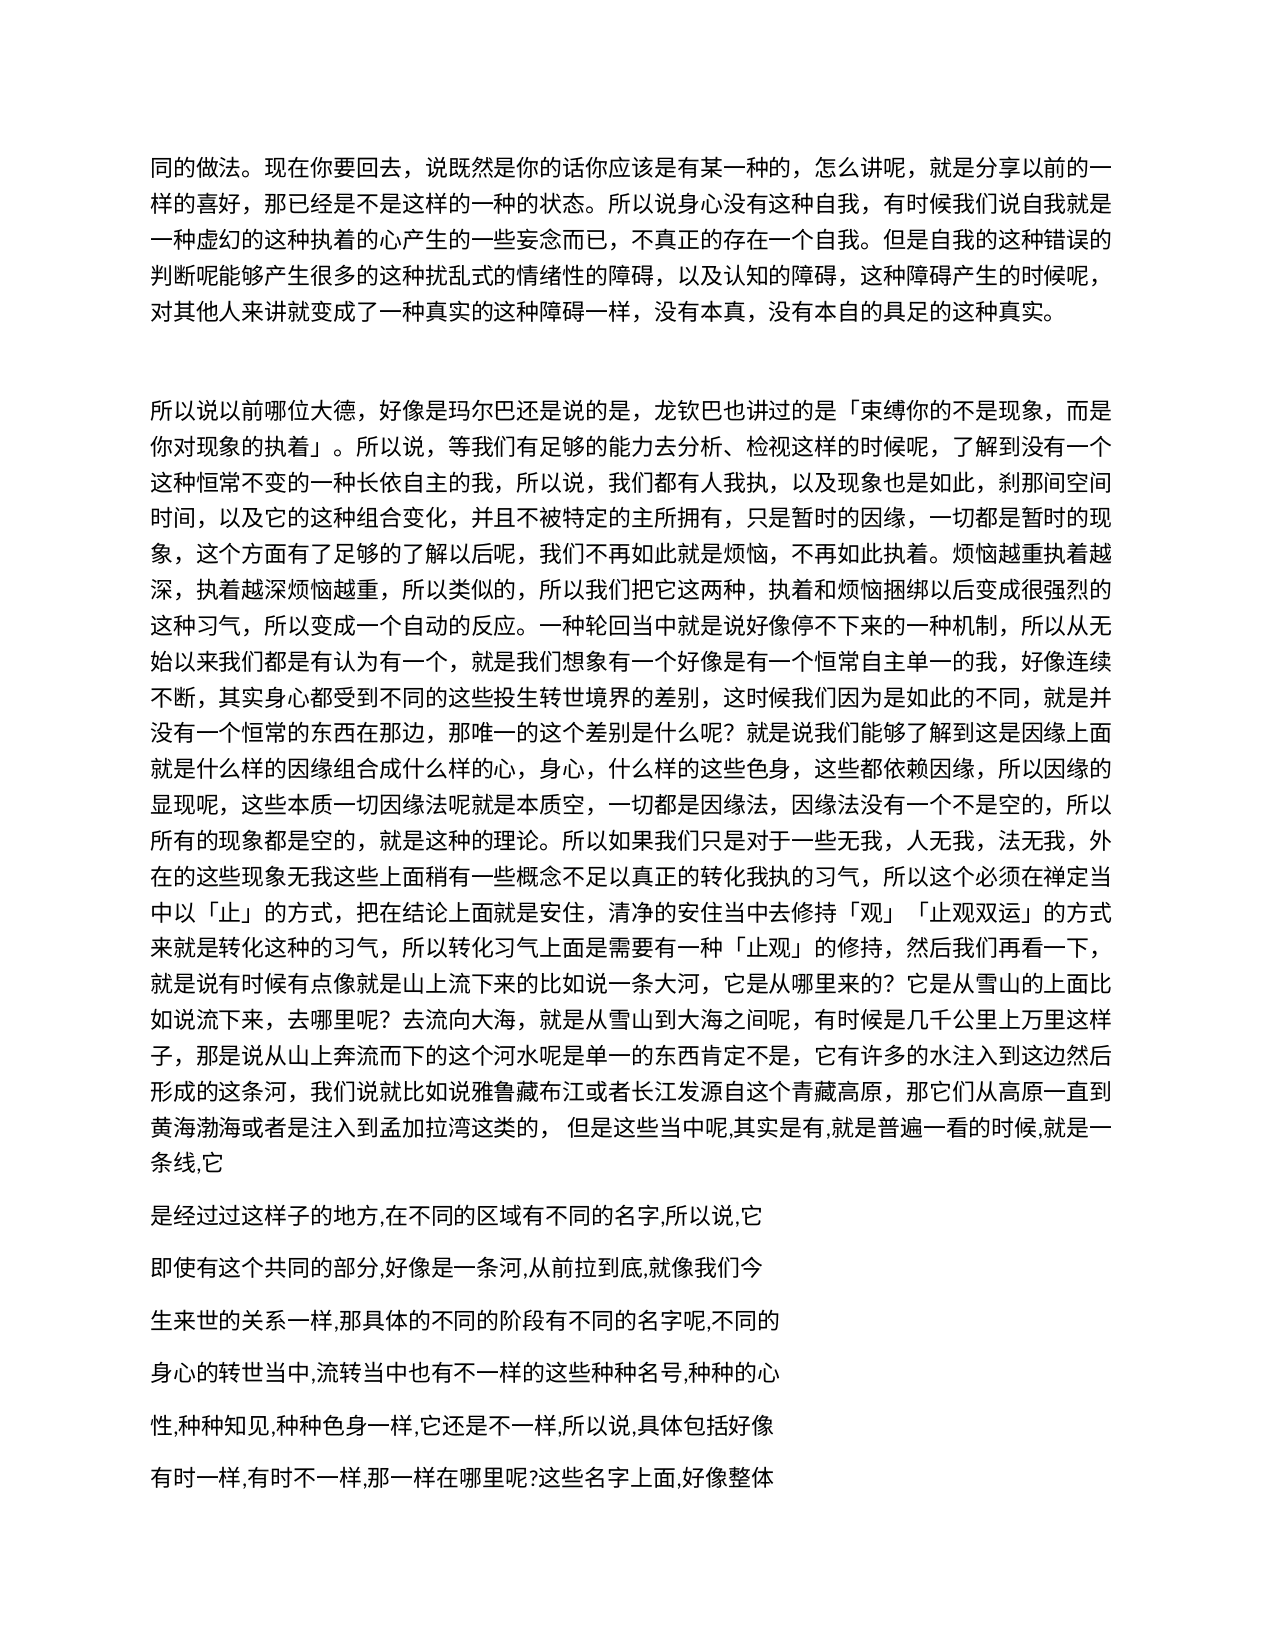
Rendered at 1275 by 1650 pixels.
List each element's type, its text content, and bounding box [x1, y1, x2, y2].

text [150, 150, 1125, 327]
text 有时一样,有时不一样,那一样在哪里呢?这些名字上面,好像整体 [150, 1460, 1125, 1493]
text 是经过过这样子的地方,在不同的区域有不同的名字,所以说,它 [150, 1198, 1125, 1231]
text 所以说以前哪位大德，好像是玛尔巴还是说的是，龙钦巴也讲过的是「束缚你的不是现象，而是你对现象的执着」。所以说，等我们有足够的能力去分析、检视这样的时候呢，了解到没有一个这种恒常不变的一种长依自主的我，所以说，我们都有人我执，以及现象也是如此，刹那间空间时间，以及它的这种组合变化，并且不被特定的主所拥有，只是暂时的因缘，一切都是暂时的现象，这个方面有了足够的了解以后呢，我们不再如此就是烦恼，不再如此执着。烦恼越重执着越深，执着越深烦恼越重，所以类似的，所以我们把它这两种，执着和烦恼捆绑以后变成很强烈的这种习气，所以变成一个自动的反应。一种轮回当中就是说好像停不下来的一种机制，所以从无始以来我们都是有认为有一个，就是我们想象有一个好像是有一个恒常自主单一的我，好像连续不断，其实身心都受到不同的这些投生转世境界的差别，这时候我们因为是如此的不同，就是并没有一个恒常的东西在那边，那唯一的这个差别是什么呢？就是说我们能够了解到这是因缘上面就是什么样的因缘组合成什么样的心，身心，什么样的这些色身，这些都依赖因缘，所以因缘的显现呢，这些本质一切因缘法呢就是本质空，一切都是因缘法，因缘法没有一个不是空的，所以所有的现象都是空的，就是这种的理论。所以如果我们只是对于一些无我，人无我，法无我，外在的这些现象无我这些上面稍有一些概念不足以真正的转化我执的习气，所以这个必须在禅定当中以「止」的方式，把在结论上面就是安住，清净的安住当中去修持「观」「止观双运」的方式来就是转化这种的习气，所以转化习气上面是需要有一种「止观」的修持，然后我们再看一下，就是说有时候有点像就是山上流下来的比如说一条大河，它是从哪里来的？它是从雪山的上面比如说流下来，去哪里呢？去流向大海，就是从雪山到大海之间呢，有时候是几千公里上万里这样子，那是说从山上奔流而下的这个河水呢是单一的东西肯定不是，它有许多的水注入到这边然后形成的这条河，我们说就比如说雅鲁藏布江或者长江发源自这个青藏高原，那它们从高原一直到黄海渤海或者是注入到孟加拉湾这类的， 但是这些当中呢,其实是有,就是普遍一看的时候,就是一条线,它 [150, 393, 1125, 1178]
text 生来世的关系一样,那具体的不同的阶段有不同的名字呢,不同的 [150, 1303, 1125, 1336]
text 性,种种知见,种种色身一样,它还是不一样,所以说,具体包括好像 [150, 1408, 1125, 1441]
text 身心的转世当中,流转当中也有不一样的这些种种名号,种种的心 [150, 1355, 1125, 1388]
text 即使有这个共同的部分,好像是一条河,从前拉到底,就像我们今 [150, 1250, 1125, 1283]
